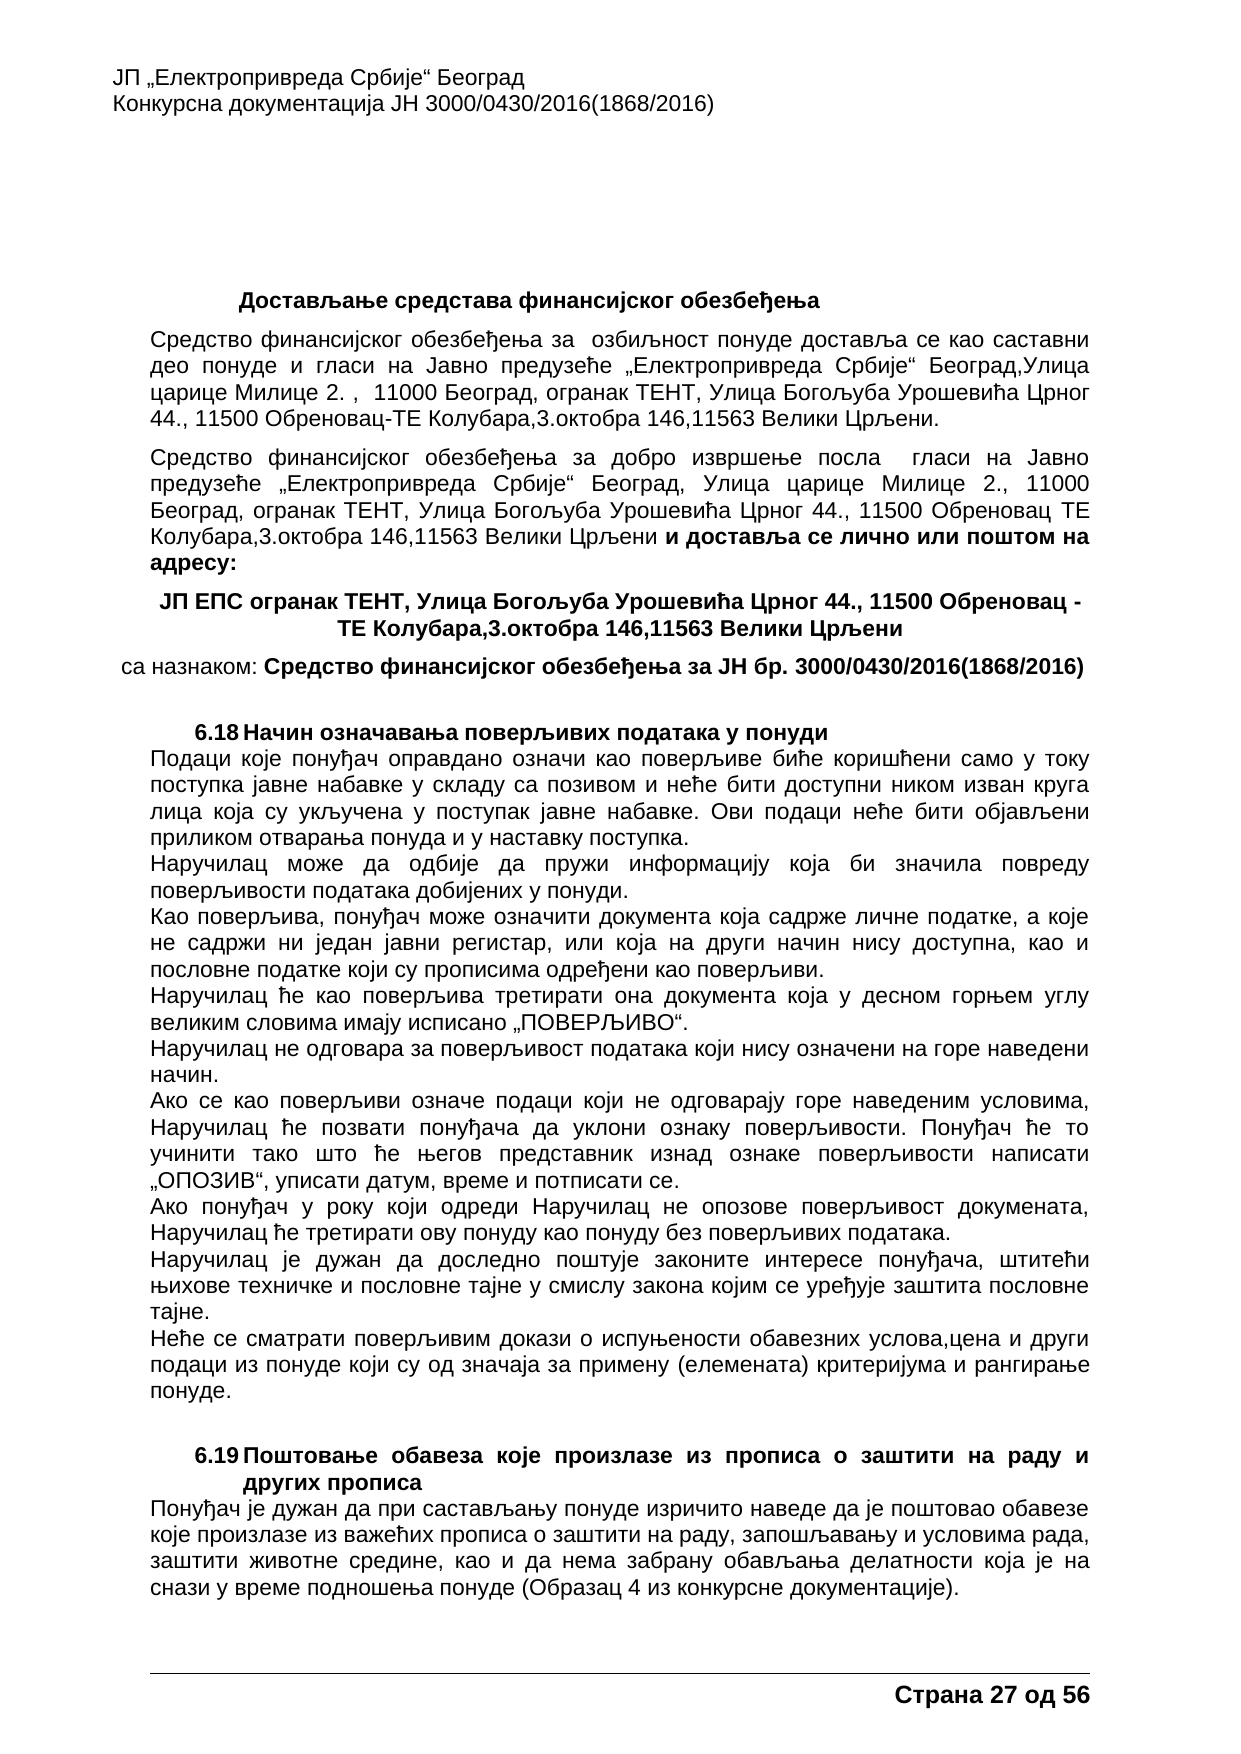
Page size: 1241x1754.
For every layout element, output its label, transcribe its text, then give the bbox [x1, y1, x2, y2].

list Поштовање обавеза које произлазе из прописа о заштити на раду и других прописа [194, 1442, 1090, 1495]
text Наручилац ће као поверљива третирати она документа која у десном горњем углу великим словима имају исписано „ПОВЕРЉИВО“. [150, 982, 1090, 1035]
text Неће се сматрати поверљивим докази о испуњености обавезних услова,цена и други подаци из понуде који су од значаја за примену (елемената) критеријума и рангирање понуде. [150, 1325, 1090, 1404]
text Достављање средстава финансијског обезбеђења [239, 287, 1090, 313]
text Средство финансијског обезбеђења за добро извршење посла гласи на Јавно предузеће „Електропривреда Србије“ Београд, Улица царице Милице 2., 11000 Београд, огранак ТЕНТ, Улица Богољуба Урошевића Црног 44., 11500 Обреновац ТЕ Колубара,3.октобра 146,11563 Велики Црљени и доставља се лично или поштом на адресу: [150, 444, 1090, 576]
text са назнаком: Средство финансијског обезбеђења за ЈН бр. 3000/0430/2016(1868/2016) [112, 653, 1092, 680]
text Ако се као поверљиви означе подаци који не одговарају горе наведеним условима, Наручилац ће позвати понуђача да уклони ознаку поверљивости. Понуђач ће то учинити тако што ће његов представник изнад ознаке поверљивости написати „ОПОЗИВ“, уписати датум, време и потписати се. [150, 1087, 1090, 1193]
text Ако понуђач у року који одреди Наручилац не опозове поверљивост докумената, Наручилац ће третирати ову понуду као понуду без поверљивих података. [150, 1193, 1090, 1246]
text Наручилац може да одбије да пружи информацију која би значила повреду поверљивости података добијених у понуди. [150, 850, 1090, 903]
text Наручилац је дужан да доследно поштује законите интересе понуђача, штитећи њихове техничке и пословне тајне у смислу закона којим се уређује заштита пословне тајне. [150, 1246, 1090, 1325]
list Начин означавања поверљивих података у понуди [194, 718, 1090, 745]
text Као поверљива, понуђач може означити документа која садрже личне податке, а које не садржи ни један јавни регистар, или која на други начин нису доступна, као и пословне податке који су прописима одређени као поверљиви. [150, 903, 1090, 982]
text ЈП ЕПС огранак ТЕНТ, Улица Богољуба Урошевића Црног 44., 11500 Обреновац -ТЕ Колубара,3.октобра 146,11563 Велики Црљени [150, 588, 1090, 641]
text Наручилац не одговара за поверљивост података који нису означени на горе наведени начин. [150, 1035, 1090, 1087]
text Средство финансијског обезбеђења за озбиљност понуде доставља се као саставни део понуде и гласи на Јавно предузеће „Електропривреда Србије“ Београд,Улица царице Милице 2. , 11000 Београд, огранак ТЕНТ, Улица Богољуба Урошевића Црног 44., 11500 Обреновац-ТЕ Колубара,3.октобра 146,11563 Велики Црљени. [150, 326, 1090, 431]
text Понуђач је дужан да при састављању понуде изричито наведе да је поштовао обавезе које произлазе из важећих прописа о заштити на раду, запошљавању и условима рада, заштити животне средине, као и да нема забрану обављања делатности која је на снази у време подношења понуде (Образац 4 из конкурсне документације). [150, 1495, 1090, 1600]
text Подаци које понуђач оправдано означи као поверљиве биће коришћени само у току поступка јавне набавке у складу са позивом и неће бити доступни ником изван круга лица која су укључена у поступак јавне набавке. Ови подаци неће бити објављени приликом отварања понуда и у наставку поступка. [150, 745, 1090, 850]
